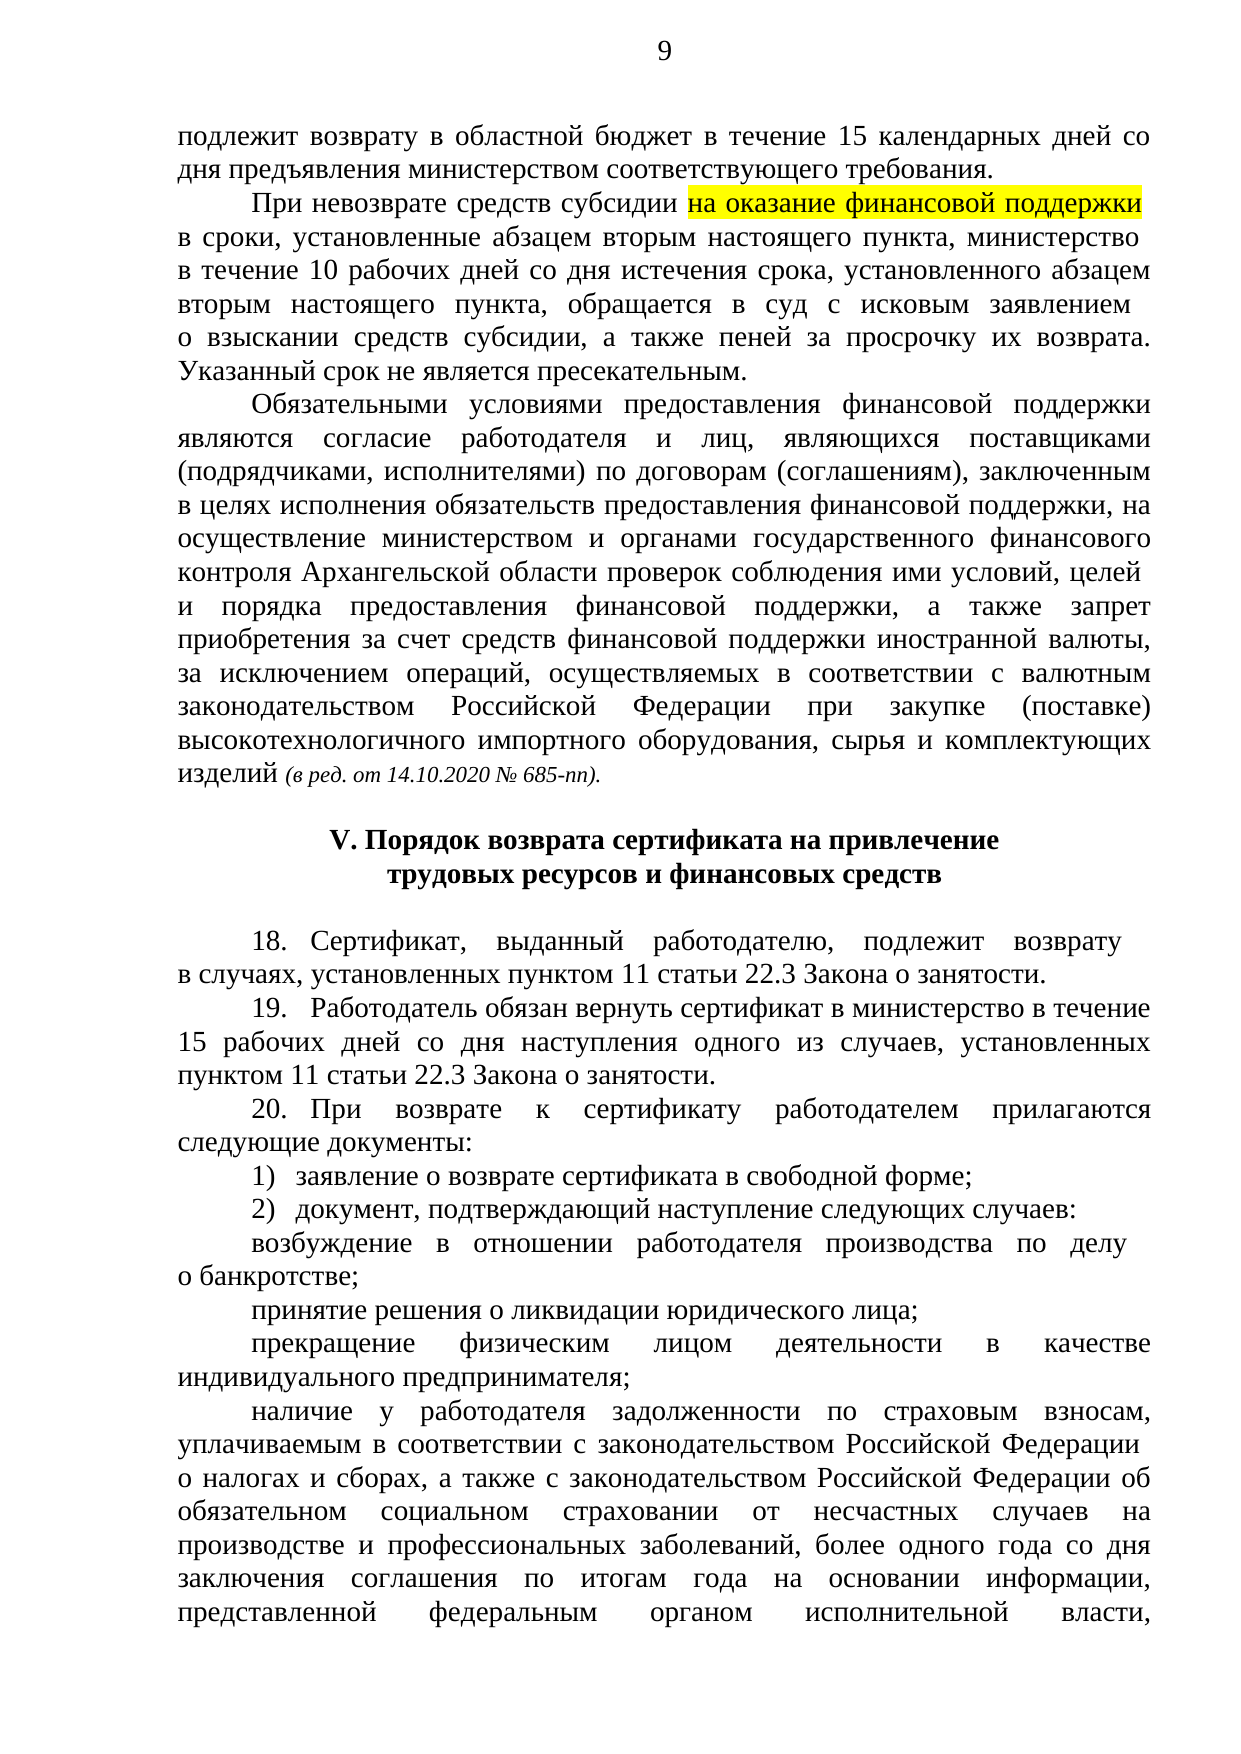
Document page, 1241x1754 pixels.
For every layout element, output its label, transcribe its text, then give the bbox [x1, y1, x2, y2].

text При невозврате средств субсидии на оказание финансовой поддержки в сроки, установленные абзацем вторым настоящего пункта, министерство в течение 10 рабочих дней со дня истечения срока, установленного абзацем вторым настоящего пункта, обращается в суд с исковым заявлением о взыскании средств субсидии, а также пеней за просрочку их возврата. Указанный срок не является пресекательным. [177, 185, 1152, 386]
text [177, 1393, 1152, 1627]
text трудовых ресурсов и финансовых средств [177, 856, 1152, 889]
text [177, 118, 1152, 185]
list При возврате к сертификату работодателем прилагаются следующие документы: [177, 1091, 1152, 1158]
text V. Порядок возврата сертификата на привлечение [177, 822, 1152, 856]
text возбуждение в отношении работодателя производства по делу о банкротстве; [177, 1225, 1152, 1292]
text прекращение физическим лицом деятельности в качестве индивидуального предпринимателя; [177, 1326, 1152, 1393]
list Сертификат, выданный работодателю, подлежит возврату в случаях, установленных пунктом 11 статьи 22.3 Закона о занятости. [177, 923, 1152, 990]
list Работодатель обязан вернуть сертификат в министерство в течение 15 рабочих дней со дня наступления одного из случаев, установленных пунктом 11 статьи 22.3 Закона о занятости. [177, 990, 1152, 1091]
list документ, подтверждающий наступление следующих случаев: [177, 1191, 1152, 1225]
text принятие решения о ликвидации юридического лица; [177, 1292, 1152, 1326]
list заявление о возврате сертификата в свободной форме; [177, 1158, 1152, 1191]
text Обязательными условиями предоставления финансовой поддержки являются согласие работодателя и лиц, являющихся поставщиками (подрядчиками, исполнителями) по договорам (соглашениям), заключенным в целях исполнения обязательств предоставления финансовой поддержки, на осуществление министерством и органами государственного финансового контроля Архангельской области проверок соблюдения ими условий, целей и порядка предоставления финансовой поддержки, а также запрет приобретения за счет средств финансовой поддержки иностранной валюты, за исключением операций, осуществляемых в соответствии с валютным законодательством Российской Федерации при закупке (поставке) высокотехнологичного импортного оборудования, сырья и комплектующих изделий (в ред. от 14.10.2020 № 685-пп). [177, 386, 1152, 789]
